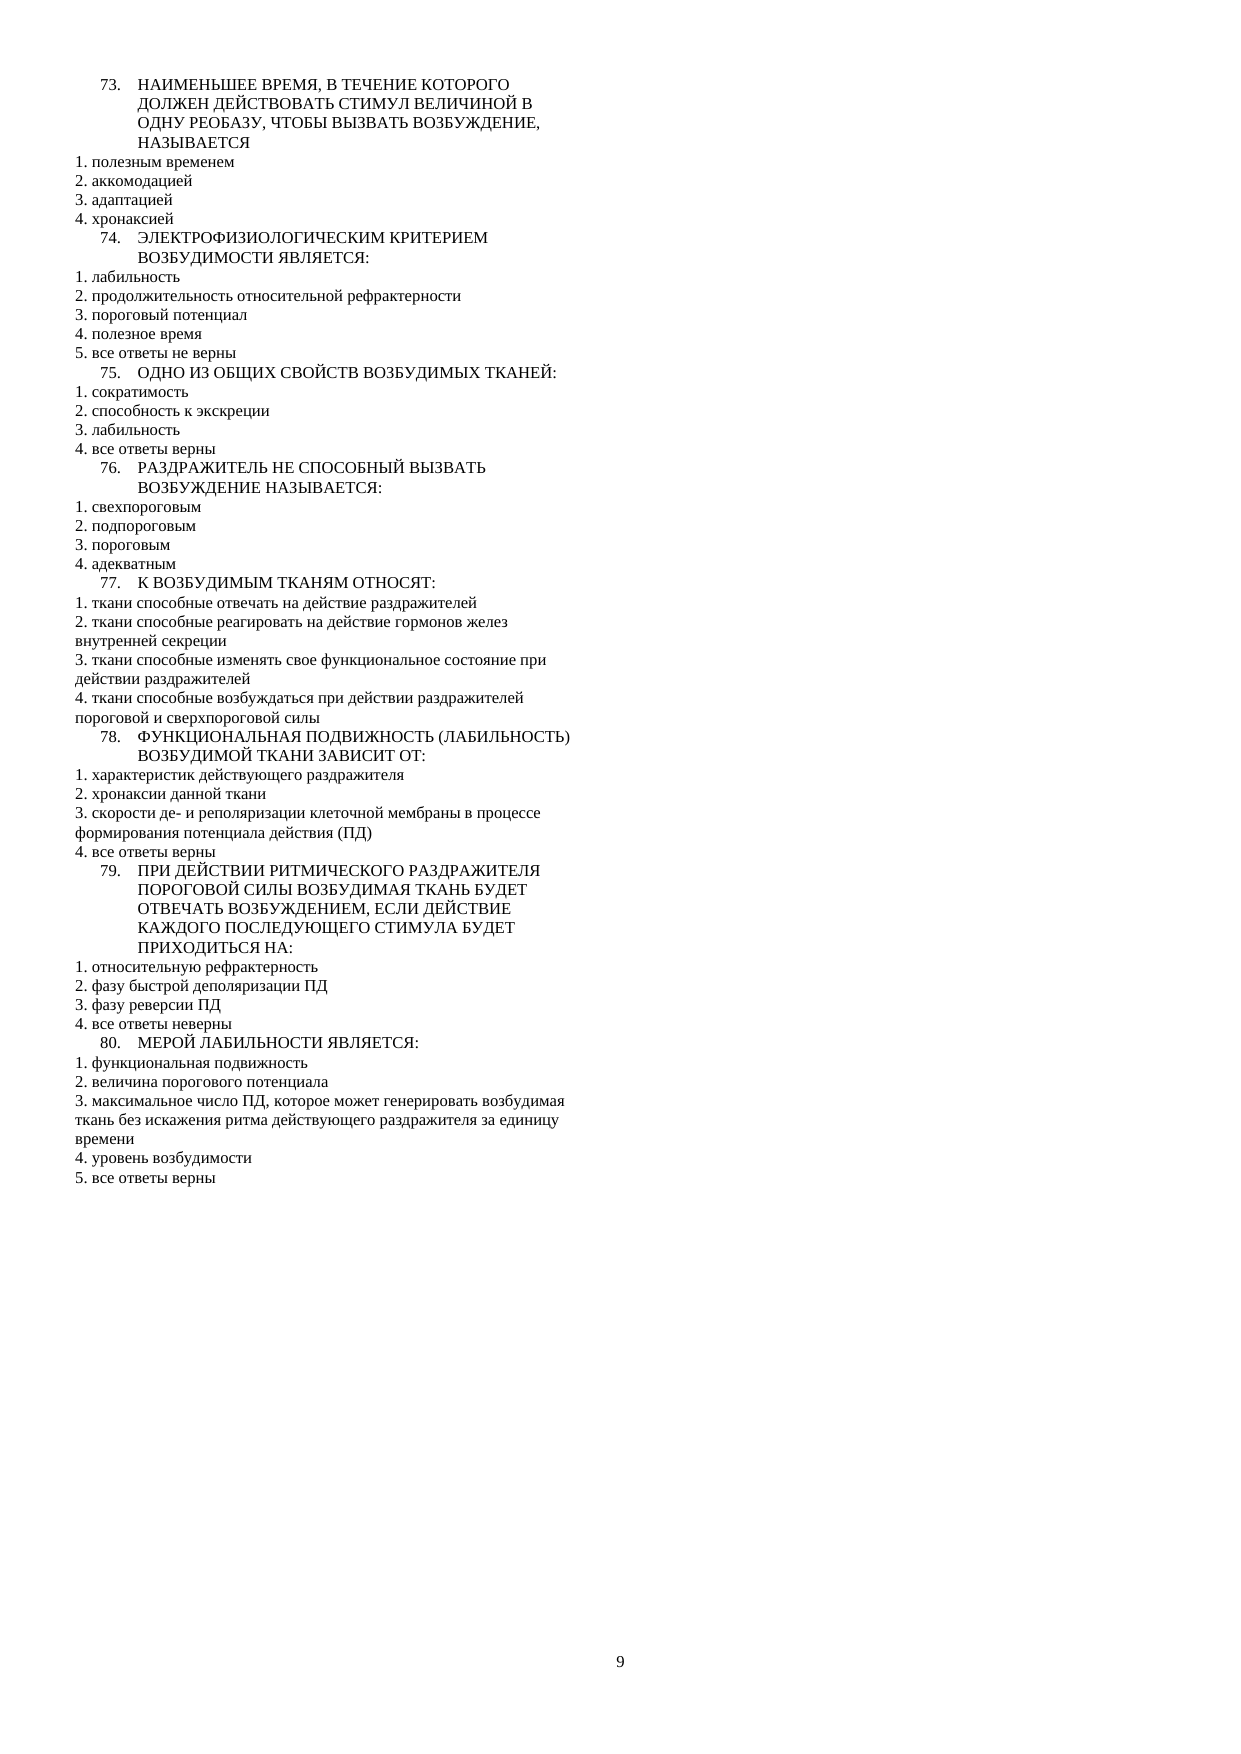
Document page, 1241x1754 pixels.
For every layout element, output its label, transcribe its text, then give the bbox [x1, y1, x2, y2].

text 1. ткани способные отвечать на действие раздражителей [75, 592, 583, 612]
text 4. уровень возбудимости [75, 1148, 583, 1167]
list ОДНО ИЗ ОБЩИХ СВОЙСТВ ВОЗБУДИМЫХ ТКАНЕЙ: [100, 362, 583, 382]
list ФУНКЦИОНАЛЬНАЯ ПОДВИЖНОСТЬ (ЛАБИЛЬНОСТЬ) ВОЗБУДИМОЙ ТКАНИ ЗАВИСИТ ОТ: [100, 727, 583, 765]
text 5. все ответы не верны [75, 343, 583, 362]
text 1. функциональная подвижность [75, 1052, 583, 1072]
text 3. адаптацией [75, 190, 583, 209]
text 4. все ответы верны [75, 439, 583, 458]
text 2. фазу быстрой деполяризации ПД [75, 976, 583, 995]
text 3. максимальное число ПД, которое может генерировать возбудимая ткань без искажения ритма действующего раздражителя за единицу времени [75, 1091, 583, 1148]
text 1. относительную рефрактерность [75, 957, 583, 976]
text 1. характеристик действующего раздражителя [75, 765, 583, 784]
text 4. полезное время [75, 324, 583, 343]
text 3. пороговым [75, 535, 583, 554]
text 1. полезным временем [75, 152, 583, 171]
list МЕРОЙ ЛАБИЛЬНОСТИ ЯВЛЯЕТСЯ: [100, 1033, 583, 1052]
text 2. хронаксии данной ткани [75, 784, 583, 803]
text 2. подпороговым [75, 516, 583, 535]
text 3. ткани способные изменять свое функциональное состояние при действии раздражителей [75, 650, 583, 688]
text 2. продолжительность относительной рефрактерности [75, 286, 583, 305]
list ЭЛЕКТРОФИЗИОЛОГИЧЕСКИМ КРИТЕРИЕМ ВОЗБУДИМОСТИ ЯВЛЯЕТСЯ: [100, 228, 583, 267]
text 3. лабильность [75, 420, 583, 439]
text 4. все ответы неверны [75, 1014, 583, 1033]
text 2. величина порогового потенциала [75, 1072, 583, 1091]
text 5. все ответы верны [75, 1167, 583, 1187]
text 4. все ответы верны [75, 842, 583, 861]
text 3. фазу реверсии ПД [75, 995, 583, 1014]
text 2. ткани способные реагировать на действие гормонов желез внутренней секреции [75, 612, 583, 650]
text 4. адекватным [75, 554, 583, 573]
text 4. хронаксией [75, 209, 583, 228]
text 4. ткани способные возбуждаться при действии раздражителей пороговой и сверхпороговой силы [75, 688, 583, 727]
text 1. свехпороговым [75, 497, 583, 516]
text 2. способность к экскреции [75, 401, 583, 420]
list К ВОЗБУДИМЫМ ТКАНЯМ ОТНОСЯТ: [100, 573, 583, 592]
list ПРИ ДЕЙСТВИИ РИТМИЧЕСКОГО РАЗДРАЖИТЕЛЯ ПОРОГОВОЙ СИЛЫ ВОЗБУДИМАЯ ТКАНЬ БУДЕТ ОТВЕЧАТЬ ВОЗБУЖДЕНИЕМ, ЕСЛИ ДЕЙСТВИЕ КАЖДОГО ПОСЛЕДУЮЩЕГО СТИМУЛА БУДЕТ ПРИХОДИТЬСЯ НА: [100, 861, 583, 957]
text 1. лабильность [75, 267, 583, 286]
list РАЗДРАЖИТЕЛЬ НЕ СПОСОБНЫЙ ВЫЗВАТЬ ВОЗБУЖДЕНИЕ НАЗЫВАЕТСЯ: [100, 458, 583, 497]
text 1. сократимость [75, 382, 583, 401]
text 2. аккомодацией [75, 171, 583, 190]
text 3. скорости де- и реполяризации клеточной мембраны в процессе формирования потенциала действия (ПД) [75, 803, 583, 842]
list НАИМЕНЬШЕЕ ВРЕМЯ, В ТЕЧЕНИЕ КОТОРОГО ДОЛЖЕН ДЕЙСТВОВАТЬ СТИМУЛ ВЕЛИЧИНОЙ В ОДНУ РЕОБАЗУ, ЧТОБЫ ВЫЗВАТЬ ВОЗБУЖДЕНИЕ, НАЗЫВАЕТСЯ [100, 75, 583, 152]
text 3. пороговый потенциал [75, 305, 583, 324]
